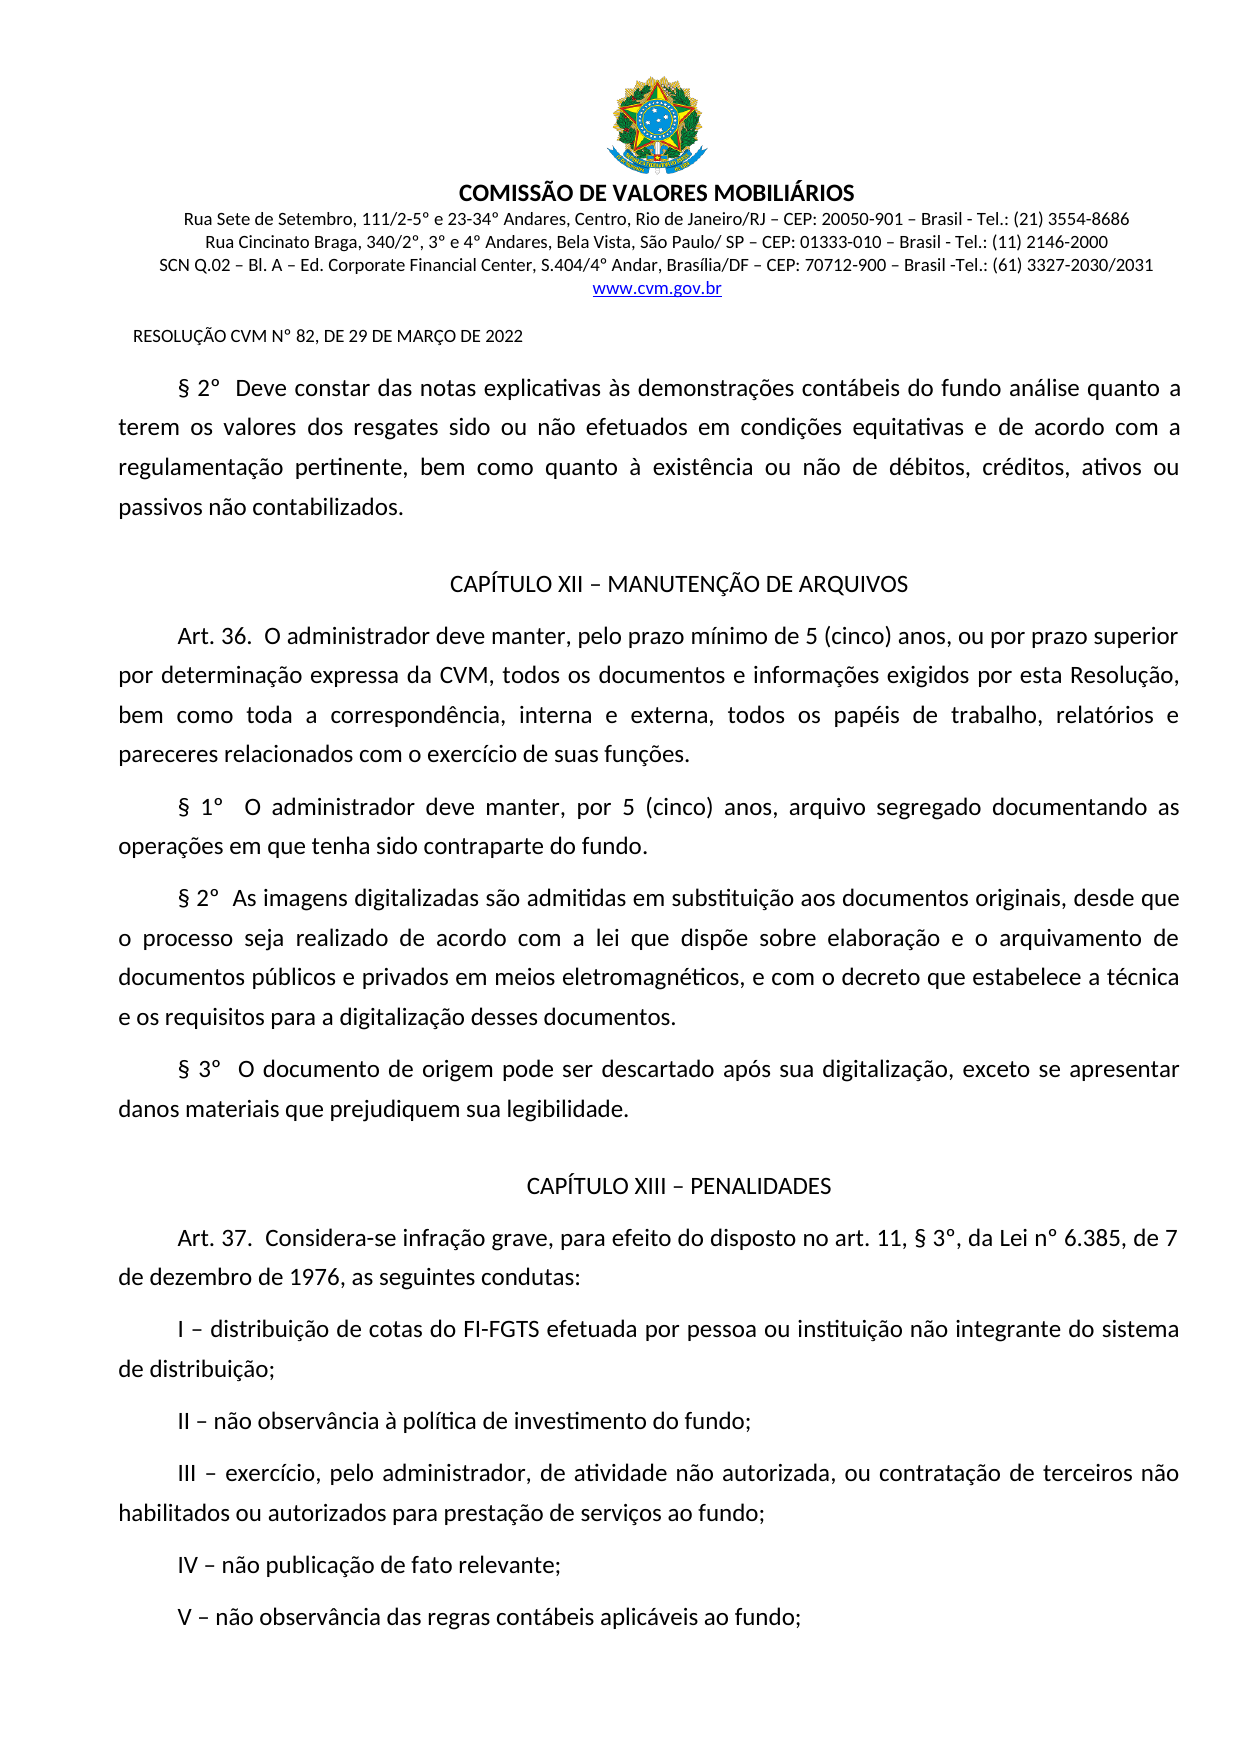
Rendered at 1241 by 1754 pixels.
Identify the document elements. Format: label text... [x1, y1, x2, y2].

text V – não observância das regras contábeis aplicáveis ao fundo; [118, 1601, 1181, 1632]
text I – distribuição de cotas do FI-FGTS efetuada por pessoa ou instituição não integrante do sistema de distribuição; [118, 1314, 1181, 1384]
text § 1º O administrador deve manter, por 5 (cinco) anos, arquivo segregado documentando as operações em que tenha sido contraparte do fundo. [118, 791, 1181, 861]
text CAPÍTULO XIII – PENALIDADES [118, 1170, 1181, 1200]
text § 2º Deve constar das notas explicativas às demonstrações contábeis do fundo análise quanto a terem os valores dos resgates sido ou não efetuados em condições equitativas e de acordo com a regulamentação pertinente, bem como quanto à existência ou não de débitos, créditos, ativos ou passivos não contabilizados. [118, 372, 1181, 521]
text § 3º O documento de origem pode ser descartado após sua digitalização, exceto se apresentar danos materiais que prejudiquem sua legibilidade. [118, 1053, 1181, 1123]
text III – exercício, pelo administrador, de atividade não autorizada, ou contratação de terceiros não habilitados ou autorizados para prestação de serviços ao fundo; [118, 1457, 1181, 1527]
text Art. 37. Considera-se infração grave, para efeito do disposto no art. 11, § 3º, da Lei nº 6.385, de 7 de dezembro de 1976, as seguintes condutas: [118, 1222, 1181, 1292]
text CAPÍTULO XII – MANUTENÇÃO DE ARQUIVOS [118, 568, 1181, 598]
text II – não observância à política de investimento do fundo; [118, 1405, 1181, 1436]
text § 2º As imagens digitalizadas são admitidas em substituição aos documentos originais, desde que o processo seja realizado de acordo com a lei que dispõe sobre elaboração e o arquivamento de documentos públicos e privados em meios eletromagnéticos, e com o decreto que estabelece a técnica e os requisitos para a digitalização desses documentos. [118, 882, 1181, 1032]
picture [603, 73, 711, 177]
text IV – não publicação de fato relevante; [118, 1549, 1181, 1579]
text Art. 36. O administrador deve manter, pelo prazo mínimo de 5 (cinco) anos, ou por prazo superior por determinação expressa da CVM, todos os documentos e informações exigidos por esta Resolução, bem como toda a correspondência, interna e externa, todos os papéis de trabalho, relatórios e pareceres relacionados com o exercício de suas funções. [118, 620, 1181, 769]
